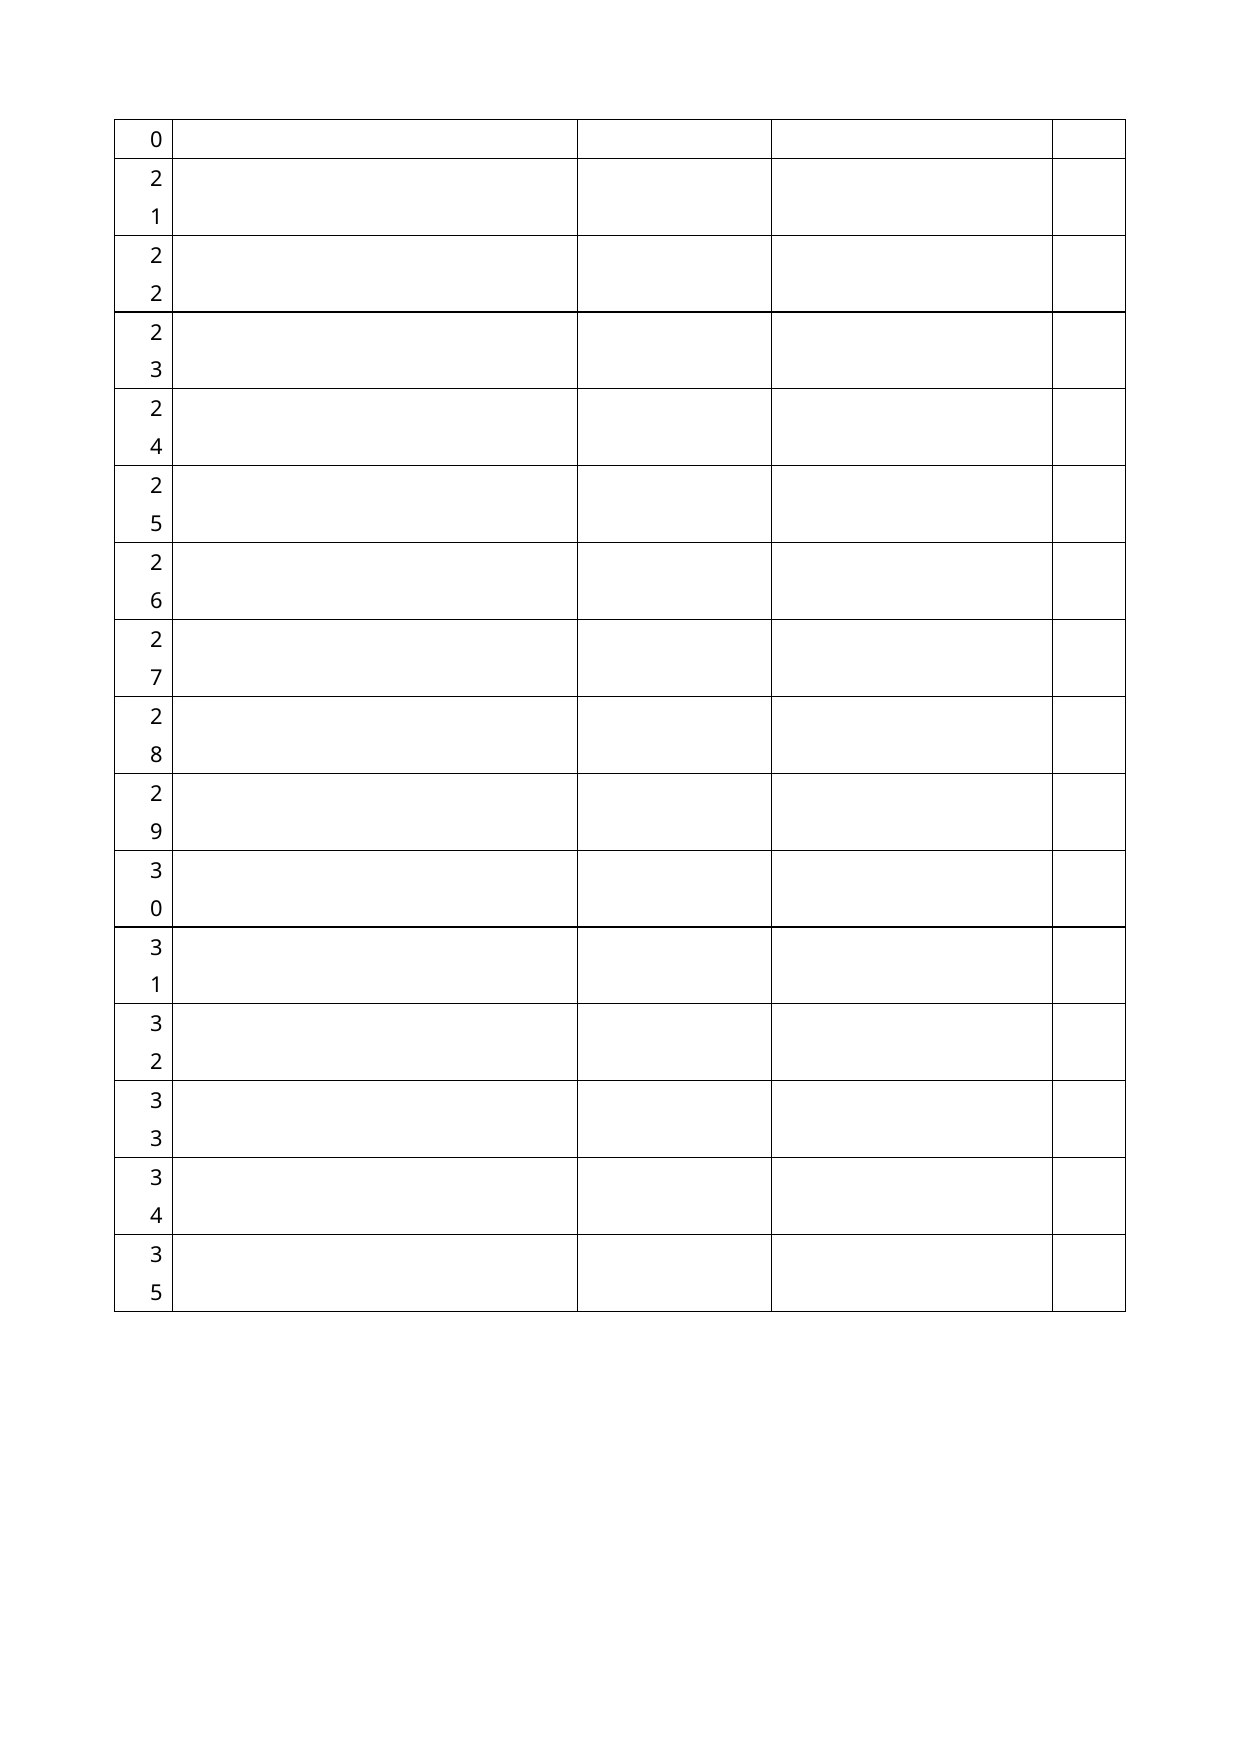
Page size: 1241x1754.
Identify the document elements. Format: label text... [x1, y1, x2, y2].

table_cell [772, 697, 1052, 773]
table_cell [1053, 1081, 1125, 1157]
table_cell [1053, 466, 1125, 542]
table_cell [578, 620, 771, 696]
table_cell [173, 120, 577, 158]
table_cell [578, 466, 771, 542]
table_cell [173, 313, 577, 388]
table_cell [772, 313, 1052, 388]
table_cell [578, 389, 771, 465]
table_cell [772, 620, 1052, 696]
table_cell [578, 1158, 771, 1234]
table_cell [578, 236, 771, 311]
table_cell [578, 120, 771, 158]
table_cell 23 [115, 313, 172, 388]
table_cell [173, 1235, 577, 1311]
table_cell [772, 159, 1052, 234]
table_cell [173, 774, 577, 849]
table_cell 31 [115, 928, 172, 1003]
table_cell [173, 1081, 577, 1157]
table_cell [578, 1235, 771, 1311]
table_cell [1053, 851, 1125, 926]
table_cell [173, 851, 577, 926]
table_cell [578, 159, 771, 234]
table_cell [578, 1004, 771, 1080]
table_cell 34 [115, 1158, 172, 1234]
table_cell [772, 466, 1052, 542]
table_cell [1053, 159, 1125, 234]
table_cell [1053, 236, 1125, 311]
table_cell [173, 620, 577, 696]
table_cell [578, 697, 771, 773]
table_cell [772, 236, 1052, 311]
table_cell [578, 1081, 771, 1157]
table_cell [578, 774, 771, 849]
table_cell [1053, 1004, 1125, 1080]
table_cell [1053, 543, 1125, 619]
table_cell [173, 1158, 577, 1234]
table_cell [772, 543, 1052, 619]
table_cell 29 [115, 774, 172, 849]
table_cell [772, 928, 1052, 1003]
table_cell [1053, 1158, 1125, 1234]
table_cell [1053, 697, 1125, 773]
table_cell [173, 236, 577, 311]
table_cell [173, 1004, 577, 1080]
table_cell 22 [115, 236, 172, 311]
table_cell [1053, 774, 1125, 849]
table_cell [173, 928, 577, 1003]
table_cell 28 [115, 697, 172, 773]
table_cell 25 [115, 466, 172, 542]
table_cell 21 [115, 159, 172, 234]
table_cell [772, 1235, 1052, 1311]
table_cell [772, 120, 1052, 158]
table_cell 30 [115, 851, 172, 926]
table_cell [772, 389, 1052, 465]
table_cell 24 [115, 389, 172, 465]
table_cell [173, 543, 577, 619]
table_cell [772, 1081, 1052, 1157]
table_cell [1053, 620, 1125, 696]
table_cell [173, 389, 577, 465]
table_cell 26 [115, 543, 172, 619]
table_cell [578, 928, 771, 1003]
table_cell [173, 466, 577, 542]
table_cell 32 [115, 1004, 172, 1080]
table_cell [1053, 1235, 1125, 1311]
table_cell [772, 1158, 1052, 1234]
table_cell [772, 1004, 1052, 1080]
table_cell [1053, 928, 1125, 1003]
table_cell [772, 851, 1052, 926]
table_cell [173, 159, 577, 234]
table_cell [578, 851, 771, 926]
table_cell [578, 313, 771, 388]
table_cell [1053, 389, 1125, 465]
table_cell [1053, 120, 1125, 158]
table_cell [772, 774, 1052, 849]
table_cell 35 [115, 1235, 172, 1311]
table_cell [1053, 313, 1125, 388]
table_cell 20 [115, 120, 172, 158]
table_cell [578, 543, 771, 619]
table_cell 33 [115, 1081, 172, 1157]
table_cell 27 [115, 620, 172, 696]
table_cell [173, 697, 577, 773]
